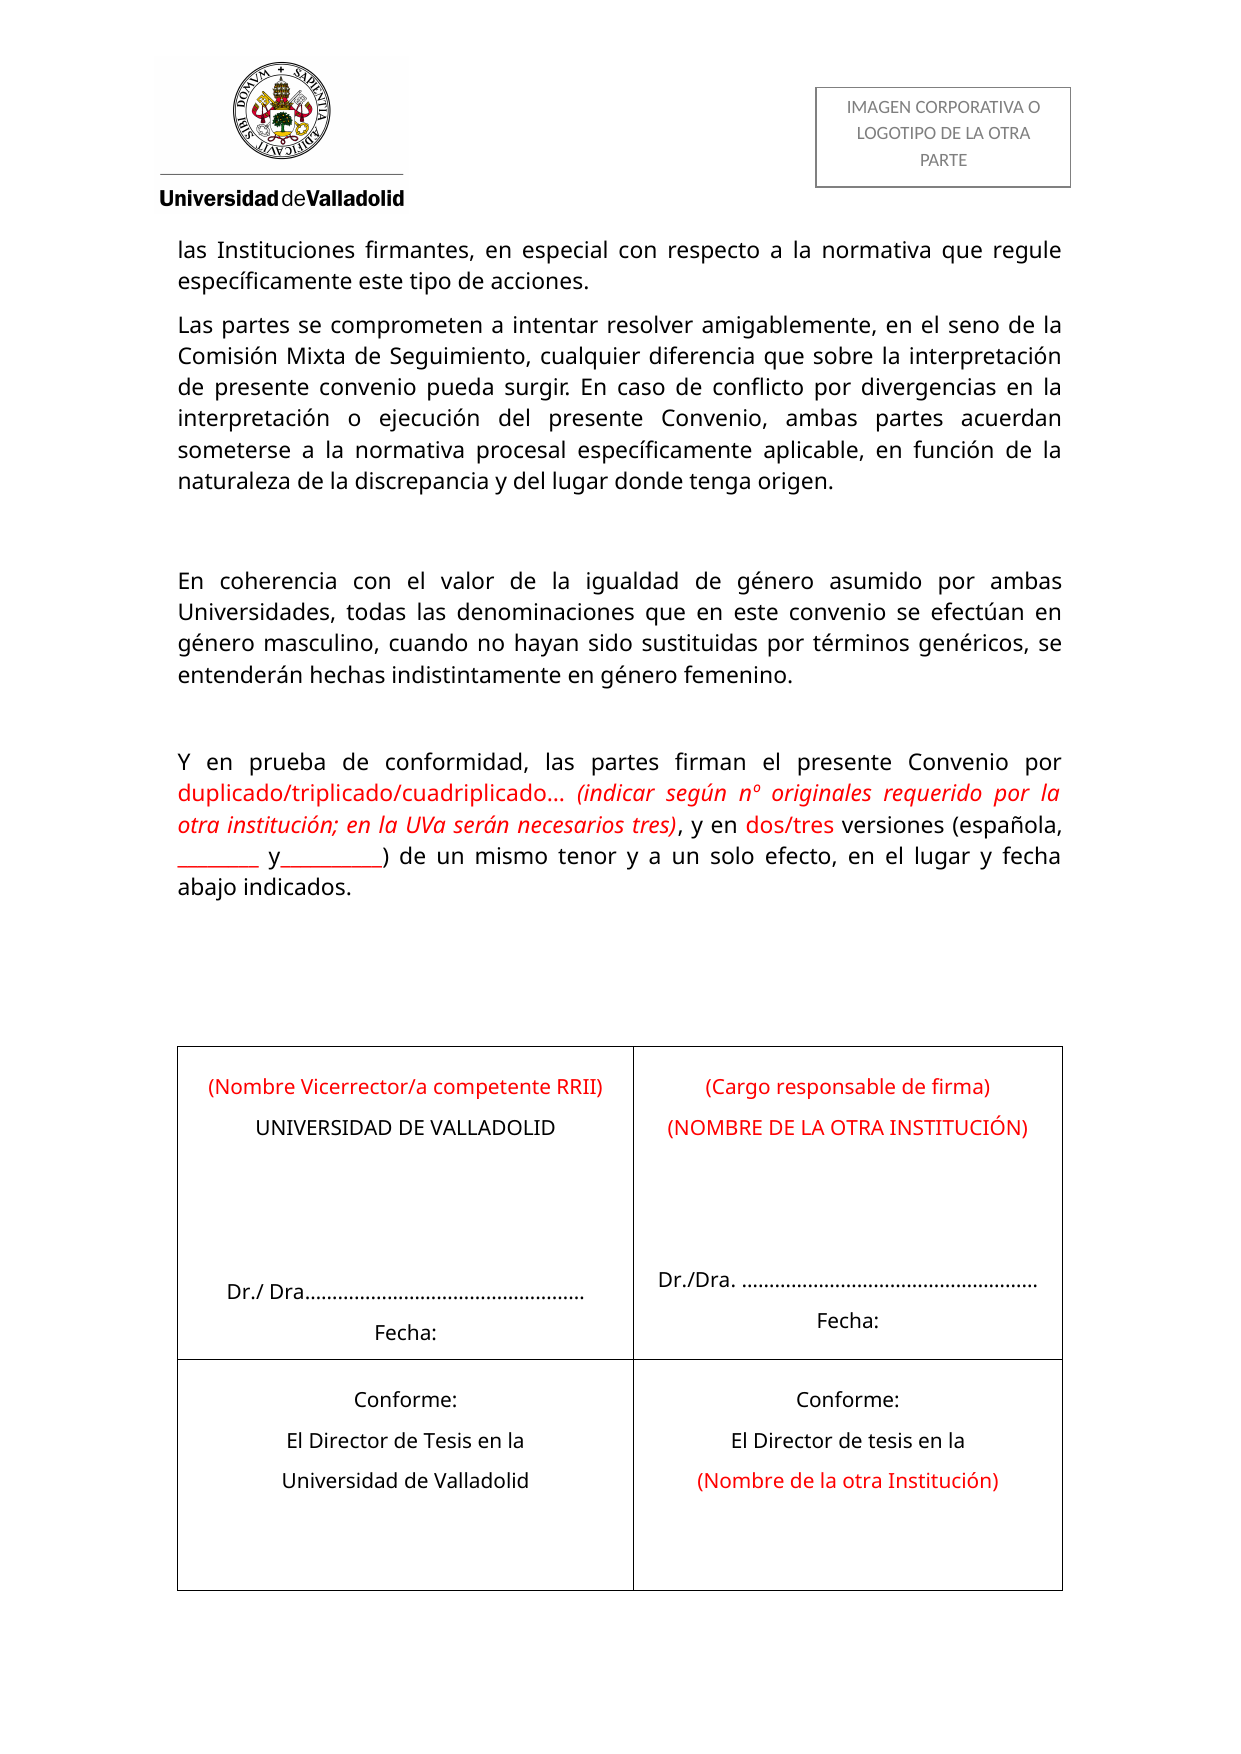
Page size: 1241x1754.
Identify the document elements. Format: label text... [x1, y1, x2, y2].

text Las partes se comprometen a intentar resolver amigablemente, en el seno de la Comisión Mixta de Seguimiento, cualquier diferencia que sobre la interpretación de presente convenio pueda surgir. En caso de conflicto por divergencias en la interpretación o ejecución del presente Convenio, ambas partes acuerdan someterse a la normativa procesal específicamente aplicable, en función de la naturaleza de la discrepancia y del lugar donde tenga origen. [177, 309, 1063, 496]
table_cell Conforme: El Director de Tesis en la Universidad de Valladolid Dr./Dra.……………………………………………… Fecha: [178, 1360, 633, 1589]
text En coherencia con el valor de la igualdad de género asumido por ambas Universidades, todas las denominaciones que en este convenio se efectúan en género masculino, cuando no hayan sido sustituidas por términos genéricos, se entenderán hechas indistintamente en género femenino. [177, 565, 1063, 690]
table_header (Cargo responsable de firma) (NOMBRE DE LA OTRA INSTITUCIÓN) Dr./Dra. ……………………………………………… Fecha: [634, 1047, 1062, 1359]
picture [153, 56, 410, 214]
text Y en prueba de conformidad, las partes firman el presente Convenio por duplicado/triplicado/cuadriplicado… (indicar según nº originales requerido por la otra institución; en la UVa serán necesarios tres), y en dos/tres versiones (española, ________ y__________) de un mismo tenor y a un solo efecto, en el lugar y fecha abajo indicados. [177, 746, 1063, 902]
table_cell Conforme: El Director de tesis en la (Nombre de la otra Institución) Dr./Dra. ……………………………………………… Fecha: [634, 1360, 1062, 1589]
table_header (Nombre Vicerrector/a competente RRII) UNIVERSIDAD DE VALLADOLID Dr./ Dra…………………………………………… Fecha: [178, 1047, 633, 1359]
